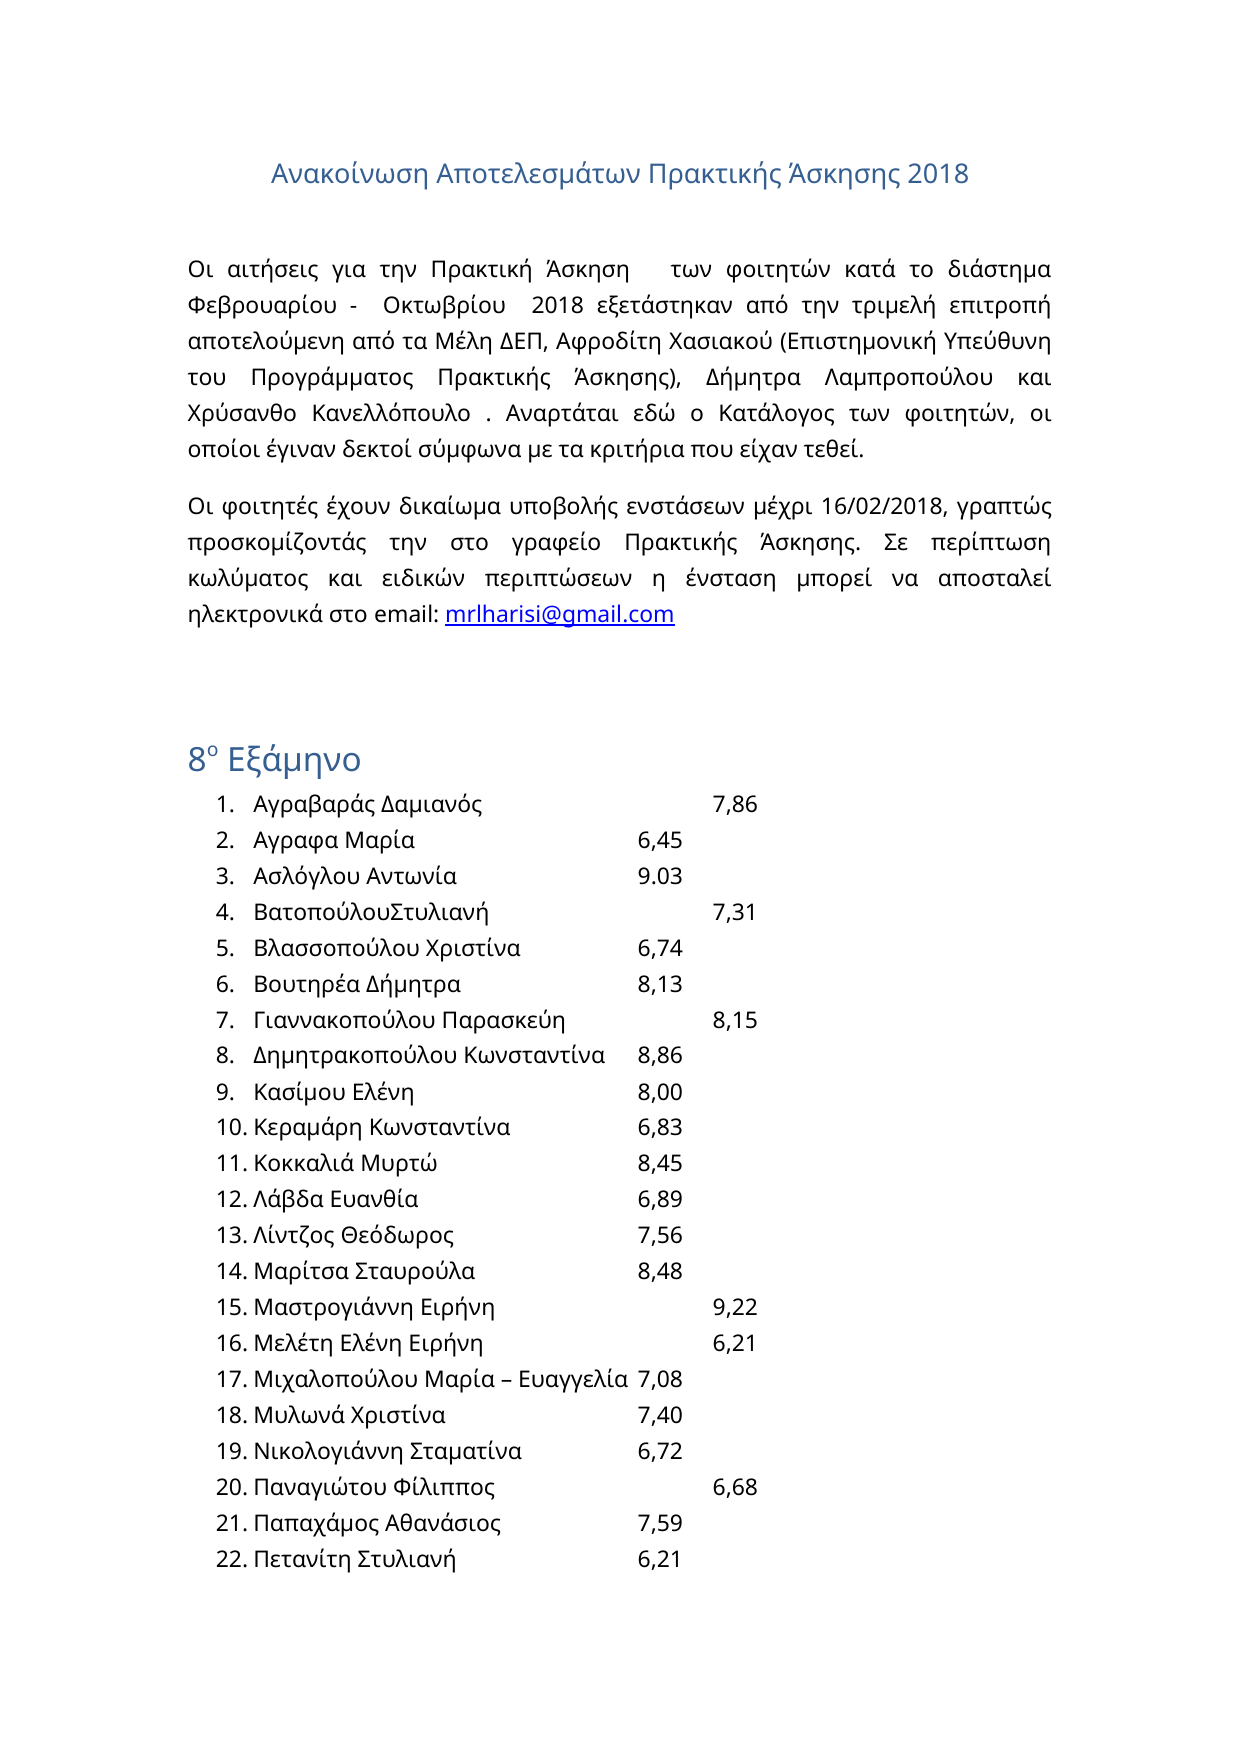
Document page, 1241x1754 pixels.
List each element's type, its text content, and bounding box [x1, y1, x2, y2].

list Μαρίτσα Σταυρούλα 8,48 [216, 1255, 1053, 1286]
list Παπαχάμος Αθανάσιος 7,59 [216, 1507, 1053, 1538]
list Πετανίτη Στυλιανή 6,21 [216, 1543, 1053, 1574]
subtitle Ανακοίνωση Αποτελεσμάτων Πρακτικής Άσκησης 2018 [187, 154, 1053, 191]
text Οι αιτήσεις για την Πρακτική Άσκηση των φοιτητών κατά το διάστημα Φεβρουαρίου - Οκτωβρίου 2018 εξετάστηκαν από την τριμελή επιτροπή αποτελούμενη από τα Μέλη ΔΕΠ, Αφροδίτη Χασιακού (Επιστημονική Υπεύθυνη του Προγράμματος Πρακτικής Άσκησης), Δήμητρα Λαμπροπούλου και Χρύσανθο Κανελλόπουλο . Αναρτάται εδώ ο Κατάλογος των φοιτητών, οι οποίοι έγιναν δεκτοί σύμφωνα με τα κριτήρια που είχαν τεθεί. [187, 253, 1053, 464]
list Αγραβαράς Δαμιανός 7,86 [216, 788, 1053, 819]
list Αγραφα Μαρία 6,45 [216, 824, 1053, 855]
list Μυλωνά Χριστίνα 7,40 [216, 1399, 1053, 1430]
list Νικολογιάννη Σταματίνα 6,72 [216, 1435, 1053, 1466]
list Κασίμου Ελένη 8,00 [216, 1075, 1053, 1107]
list Βλασσοπούλου Χριστίνα 6,74 [216, 932, 1053, 963]
list Δημητρακοπούλου Κωνσταντίνα 8,86 [216, 1039, 1053, 1071]
list Λίντζος Θεόδωρος 7,56 [216, 1219, 1053, 1250]
list Λάβδα Ευανθία 6,89 [216, 1183, 1053, 1214]
list Γιαννακοπούλου Παρασκεύη 8,15 [216, 1003, 1053, 1035]
subtitle 8ο Εξάμηνο [187, 736, 1053, 781]
list Μελέτη Ελένη Ειρήνη 6,21 [216, 1327, 1053, 1358]
list Μαστρογιάννη Ειρήνη 9,22 [216, 1291, 1053, 1322]
list Παναγιώτου Φίλιππος 6,68 [216, 1471, 1053, 1502]
list Κεραμάρη Κωνσταντίνα 6,83 [216, 1111, 1053, 1143]
list Βουτηρέα Δήμητρα 8,13 [216, 968, 1053, 999]
list Ασλόγλου Αντωνία 9.03 [216, 860, 1053, 891]
list Μιχαλοπούλου Μαρία – Ευαγγελία 7,08 [216, 1363, 1053, 1394]
text Οι φοιτητές έχουν δικαίωμα υποβολής ενστάσεων μέχρι 16/02/2018, γραπτώς προσκομίζοντάς την στο γραφείο Πρακτικής Άσκησης. Σε περίπτωση κωλύματος και ειδικών περιπτώσεων η ένσταση μπορεί να αποσταλεί ηλεκτρονικά στο email: mrlharisi@gmail.com [187, 490, 1053, 629]
list Κοκκαλιά Μυρτώ 8,45 [216, 1147, 1053, 1178]
list ΒατοπούλουΣτυλιανή 7,31 [216, 896, 1053, 927]
